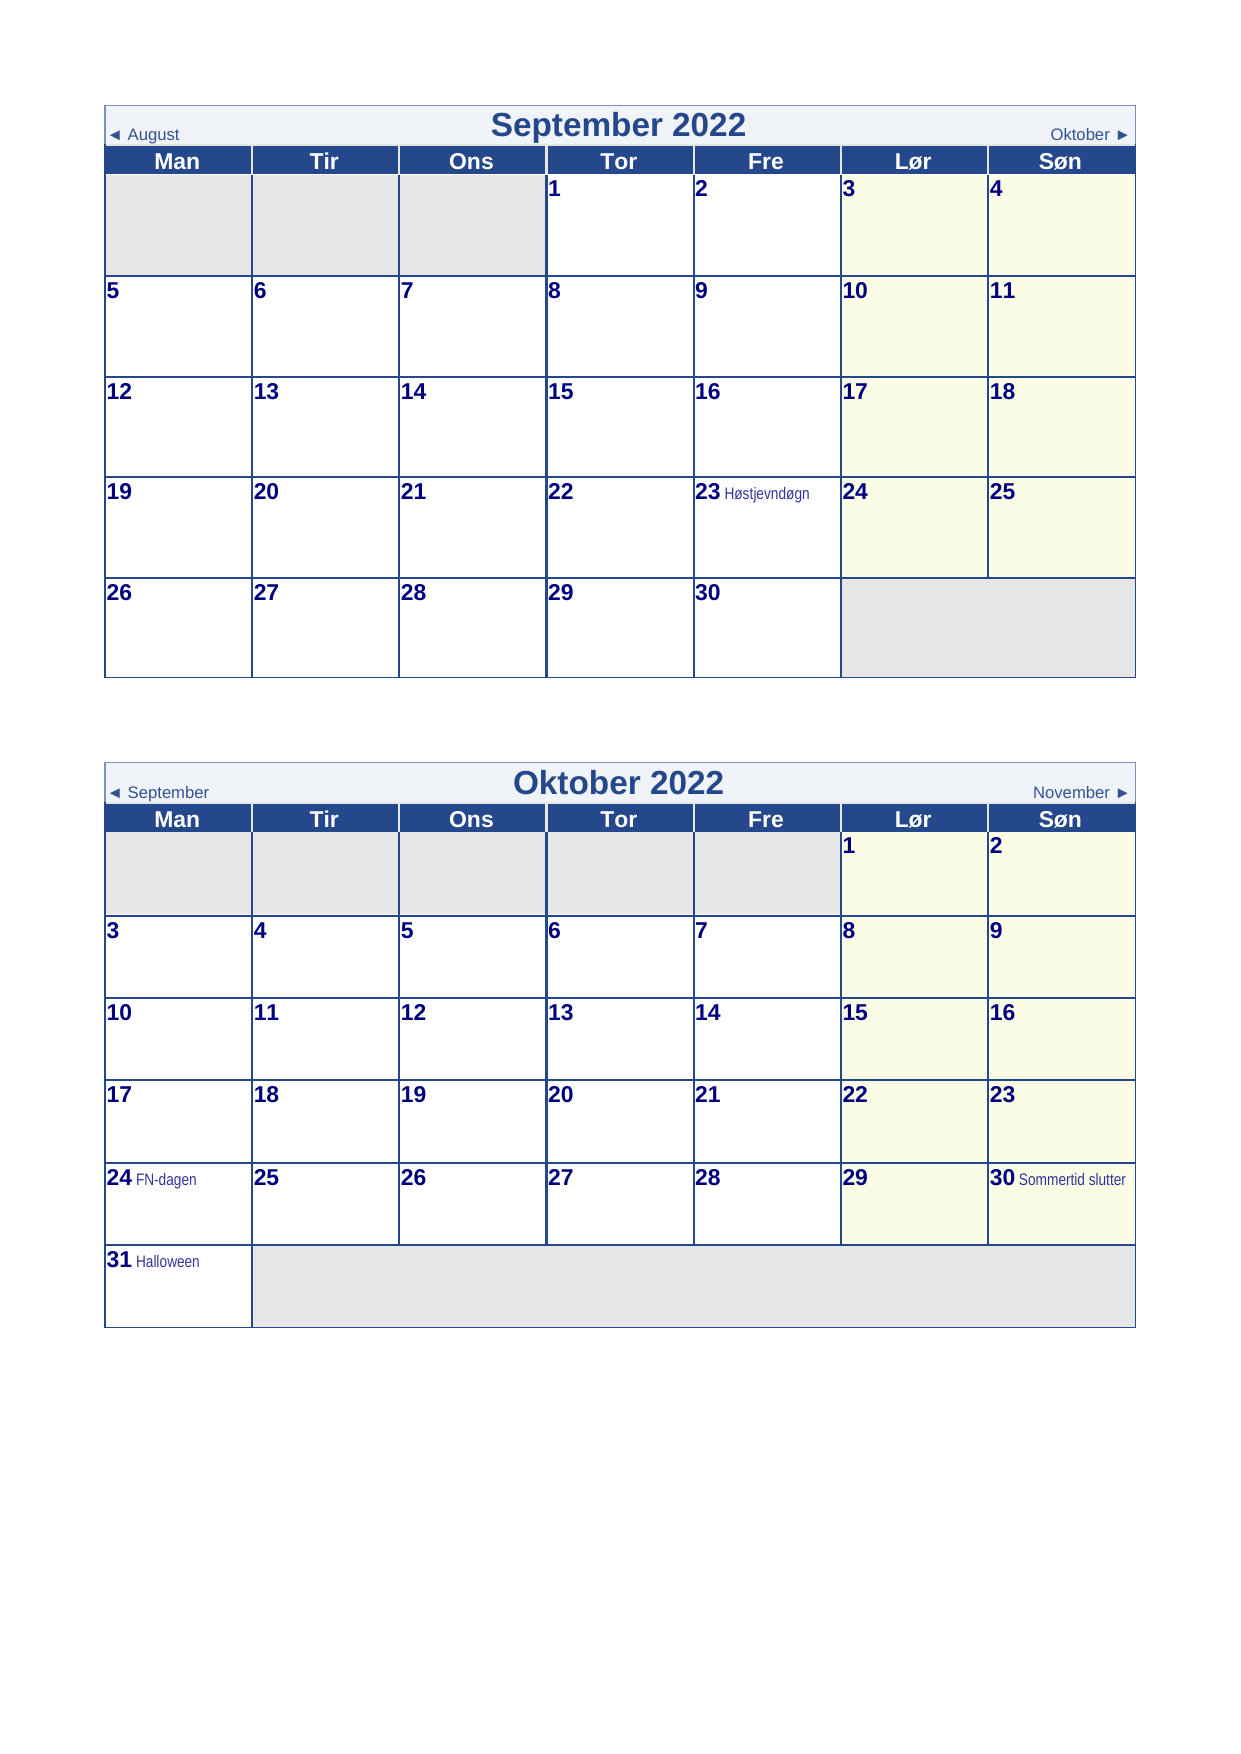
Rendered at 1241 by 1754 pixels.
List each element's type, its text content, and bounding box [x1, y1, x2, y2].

table_cell 27 [253, 579, 398, 677]
table_cell 12 [106, 378, 251, 476]
table_cell 12 [400, 999, 545, 1079]
table_cell 13 [548, 999, 693, 1079]
table_cell 4 [989, 175, 1135, 275]
table_cell 25 [253, 1164, 398, 1244]
table_cell 13 [253, 378, 398, 476]
table_cell 8 [548, 277, 693, 376]
table_header ◄ September [106, 763, 252, 802]
table_cell 23 Høstjevndøgn [695, 478, 840, 577]
table_cell 19 [400, 1081, 545, 1162]
table_cell 26 [400, 1164, 545, 1244]
table_cell [548, 832, 693, 914]
table_cell 9 [989, 917, 1135, 997]
table_cell 10 [106, 999, 251, 1079]
table_cell 24 FN-dagen [106, 1164, 251, 1244]
table_cell 27 [548, 1164, 693, 1244]
table_cell 16 [989, 999, 1135, 1079]
table_cell 14 [400, 378, 545, 476]
table_cell Lør [842, 146, 987, 174]
table_cell 15 [842, 999, 987, 1079]
table_cell 20 [253, 478, 398, 577]
table_cell 8 [842, 917, 987, 997]
table_cell 23 [989, 1081, 1135, 1162]
table_cell Fre [695, 146, 840, 174]
table_header Oktober ► [988, 106, 1135, 144]
table_cell Tir [253, 804, 398, 832]
table_cell Tir [253, 146, 398, 174]
table_cell 26 [106, 579, 251, 677]
table_cell Fre [695, 804, 840, 832]
table_cell 30 Sommertid slutter [989, 1164, 1135, 1244]
table_cell 20 [548, 1081, 693, 1162]
table_cell 7 [695, 917, 840, 997]
table_cell Tor [548, 804, 693, 832]
table_cell 28 [400, 579, 545, 677]
table_cell [842, 579, 1135, 677]
table_cell 11 [989, 277, 1135, 376]
table_cell 10 [842, 277, 987, 376]
table_cell Søn [989, 804, 1135, 832]
table_header Oktober 2022 [252, 763, 988, 802]
table_cell [253, 832, 398, 914]
table_cell 18 [989, 378, 1135, 476]
table_cell 28 [695, 1164, 840, 1244]
table_cell 21 [400, 478, 545, 577]
table_cell [695, 832, 840, 914]
table_cell 19 [106, 478, 251, 577]
table_cell 1 [842, 832, 987, 914]
table_cell 14 [695, 999, 840, 1079]
table_cell 5 [106, 277, 251, 376]
table_cell 2 [989, 832, 1135, 914]
table_cell 7 [400, 277, 545, 376]
table_cell 15 [548, 378, 693, 476]
table_cell 1 [548, 175, 693, 275]
table_cell Søn [989, 146, 1135, 174]
table_cell 5 [400, 917, 545, 997]
table_cell Tor [548, 146, 693, 174]
table_cell 22 [842, 1081, 987, 1162]
table_cell 30 [695, 579, 840, 677]
table_cell 31 Halloween [106, 1246, 251, 1327]
table_cell 3 [842, 175, 987, 275]
table_cell Man [106, 146, 251, 174]
table_cell [400, 175, 545, 275]
table_cell 25 [989, 478, 1135, 577]
table_cell 9 [695, 277, 840, 376]
table_cell 24 [842, 478, 987, 577]
table_cell 18 [253, 1081, 398, 1162]
table_cell 6 [253, 277, 398, 376]
table_cell [106, 832, 251, 914]
table_cell Lør [842, 804, 987, 832]
table_cell [253, 175, 398, 275]
table_cell 4 [253, 917, 398, 997]
table_header September 2022 [252, 106, 988, 144]
table_header November ► [988, 763, 1135, 802]
table_cell Ons [400, 146, 545, 174]
table_cell 17 [106, 1081, 251, 1162]
table_cell 6 [548, 917, 693, 997]
table_cell Ons [400, 804, 545, 832]
table_cell [106, 175, 251, 275]
table_cell [253, 1246, 1135, 1327]
table_cell 11 [253, 999, 398, 1079]
table_cell 2 [695, 175, 840, 275]
table_cell [400, 832, 545, 914]
table_cell 21 [695, 1081, 840, 1162]
table_cell Man [106, 804, 251, 832]
table_cell 16 [695, 378, 840, 476]
table_cell 17 [842, 378, 987, 476]
table_cell 29 [842, 1164, 987, 1244]
table_cell 22 [548, 478, 693, 577]
table_cell 3 [106, 917, 251, 997]
table_header ◄ August [106, 106, 252, 144]
table_cell 29 [548, 579, 693, 677]
